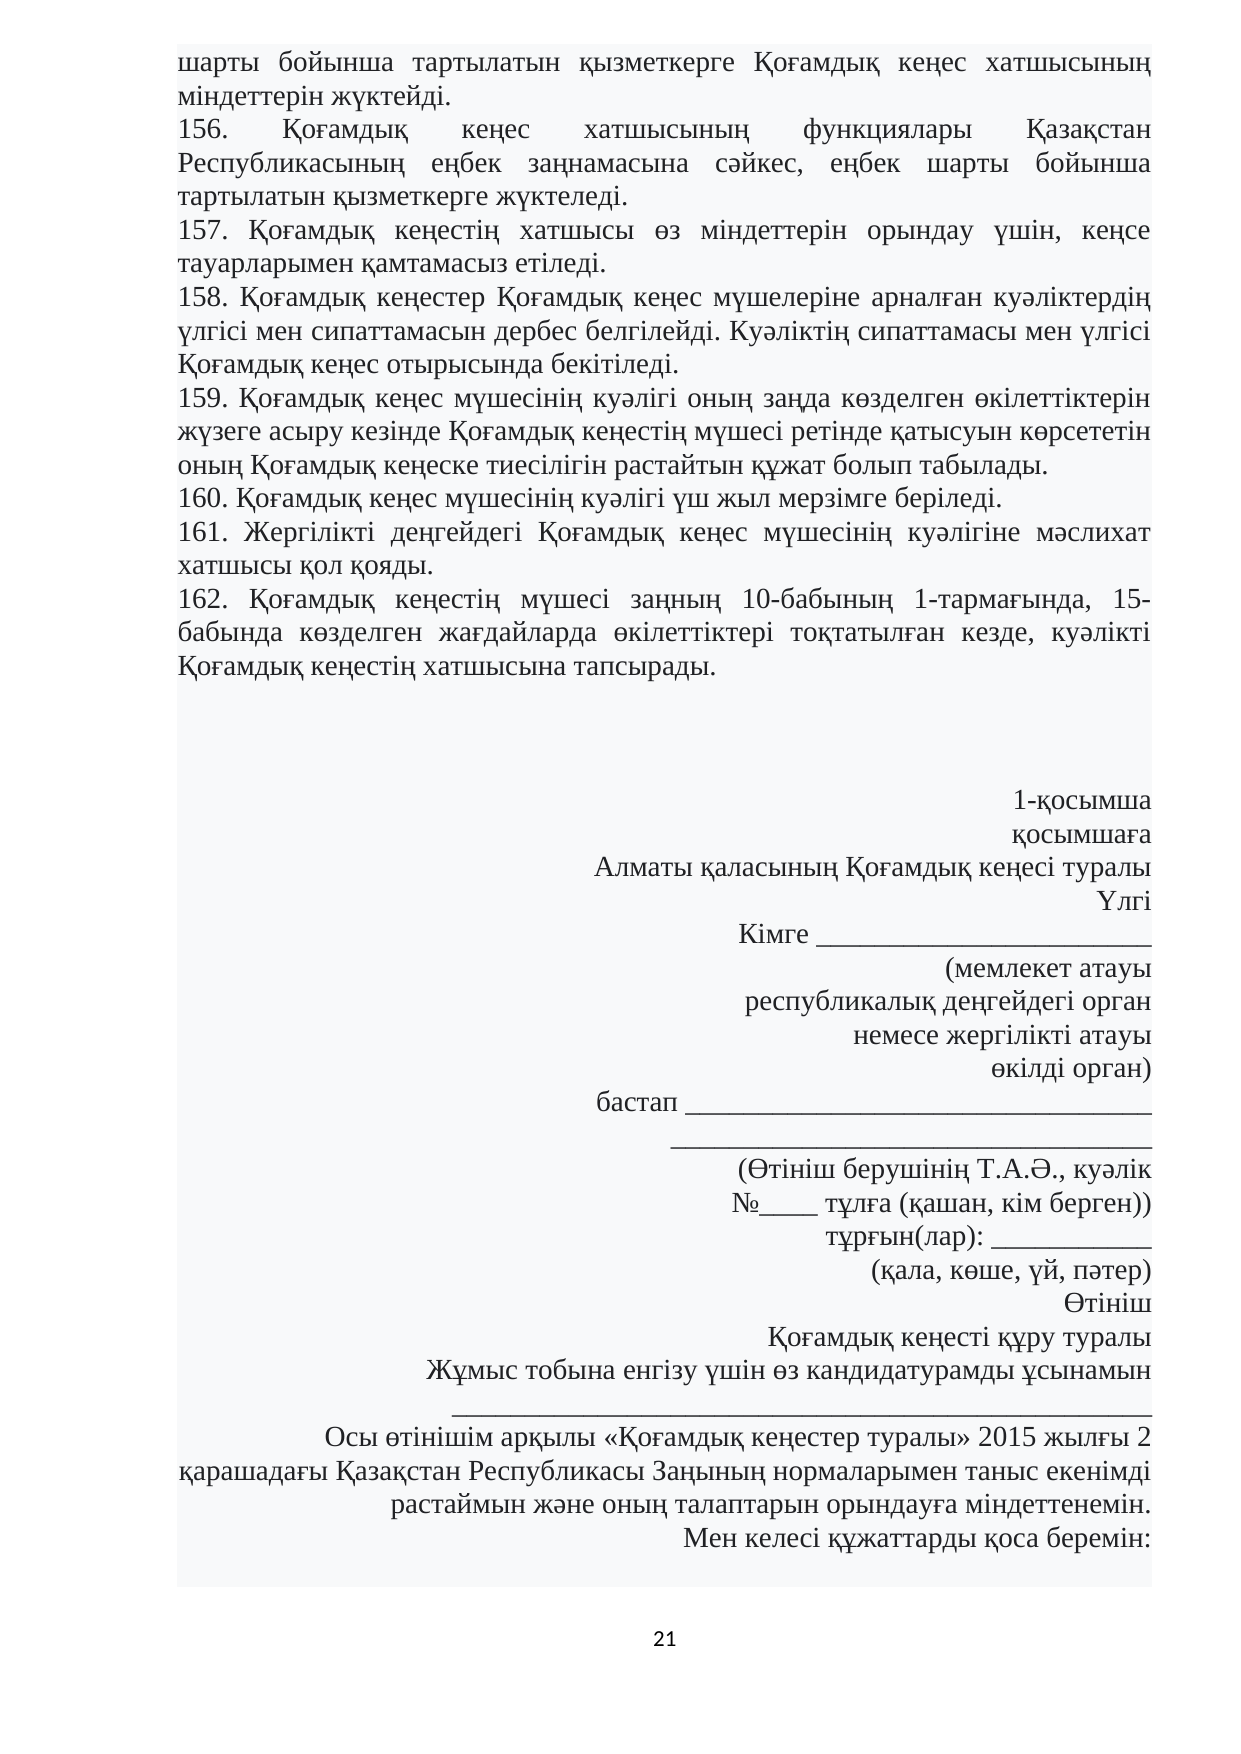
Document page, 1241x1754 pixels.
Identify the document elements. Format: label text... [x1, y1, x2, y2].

text ________________________________________________ [177, 1386, 1152, 1419]
text 156. Қоғамдық кеңес хатшысының функциялары Қазақстан Республикасының еңбек заңнамасына сәйкес, еңбек шарты бойынша тартылатын қызметкерге жүктеледі. [177, 111, 1152, 212]
text Мен келесі құжаттарды қоса беремін: [177, 1520, 1152, 1554]
text Кімге _______________________ [177, 916, 1152, 950]
text (мемлекет атауы [177, 950, 1152, 983]
text 157. Қоғамдық кеңестің хатшысы өз міндеттерін орындау үшін, кеңсе тауарларымен қамтамасыз етіледі. [177, 212, 1152, 279]
text №____ тұлға (қашан, кім берген)) [177, 1185, 1152, 1218]
text 158. Қоғамдық кеңестер Қоғамдық кеңес мүшелеріне арналған куәліктердің үлгісі мен сипаттамасын дербес белгілейді. Куәліктің сипаттамасы мен үлгісі Қоғамдық кеңес отырысында бекітіледі. [177, 279, 1152, 380]
text бастап ________________________________ [177, 1084, 1152, 1118]
text Жұмыс тобына енгізу үшін өз кандидатурамды ұсынамын [177, 1352, 1152, 1386]
text 162. Қоғамдық кеңестің мүшесі заңның 10-бабының 1-тармағында, 15-бабында көзделген жағдайларда өкілеттіктері тоқтатылған кезде, куәлікті Қоғамдық кеңестің хатшысына тапсырады. [177, 581, 1152, 682]
text 1-қосымша [177, 782, 1152, 816]
text Алматы қаласының Қоғамдық кеңесі туралы [177, 849, 1152, 883]
text Қоғамдық кеңесті құру туралы [177, 1319, 1152, 1352]
text (Өтініш берушінің Т.А.Ә., куәлік [177, 1151, 1152, 1185]
text 160. Қоғамдық кеңес мүшесінің куәлігі үш жыл мерзімге беріледі. [177, 480, 1152, 514]
text _________________________________ [177, 1118, 1152, 1151]
text 159. Қоғамдық кеңес мүшесінің куәлігі оның заңда көзделген өкілеттіктерін жүзеге асыру кезінде Қоғамдық кеңестің мүшесі ретінде қатысуын көрсететін оның Қоғамдық кеңеске тиесілігін растайтын құжат болып табылады. [177, 380, 1152, 480]
text 161. Жергілікті деңгейдегі Қоғамдық кеңес мүшесінің куәлігіне мәслихат хатшысы қол қояды. [177, 514, 1152, 581]
text Үлгі [177, 883, 1152, 916]
text (қала, көше, үй, пәтер) [177, 1252, 1152, 1285]
text өкілді орган) [177, 1051, 1152, 1084]
text тұрғын(лар): ___________ [177, 1218, 1152, 1252]
text немесе жергілікті атауы [177, 1017, 1152, 1051]
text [177, 44, 1152, 111]
text республикалық деңгейдегі орган [177, 983, 1152, 1017]
text Осы өтінішім арқылы «Қоғамдық кеңестер туралы» 2015 жылғы 2 қарашадағы Қазақстан Республикасы Заңының нормаларымен таныс екенімді растаймын және оның талаптарын орындауға міндеттенемін. [177, 1419, 1152, 1520]
text қосымшаға [177, 816, 1152, 849]
text Өтініш [177, 1285, 1152, 1319]
